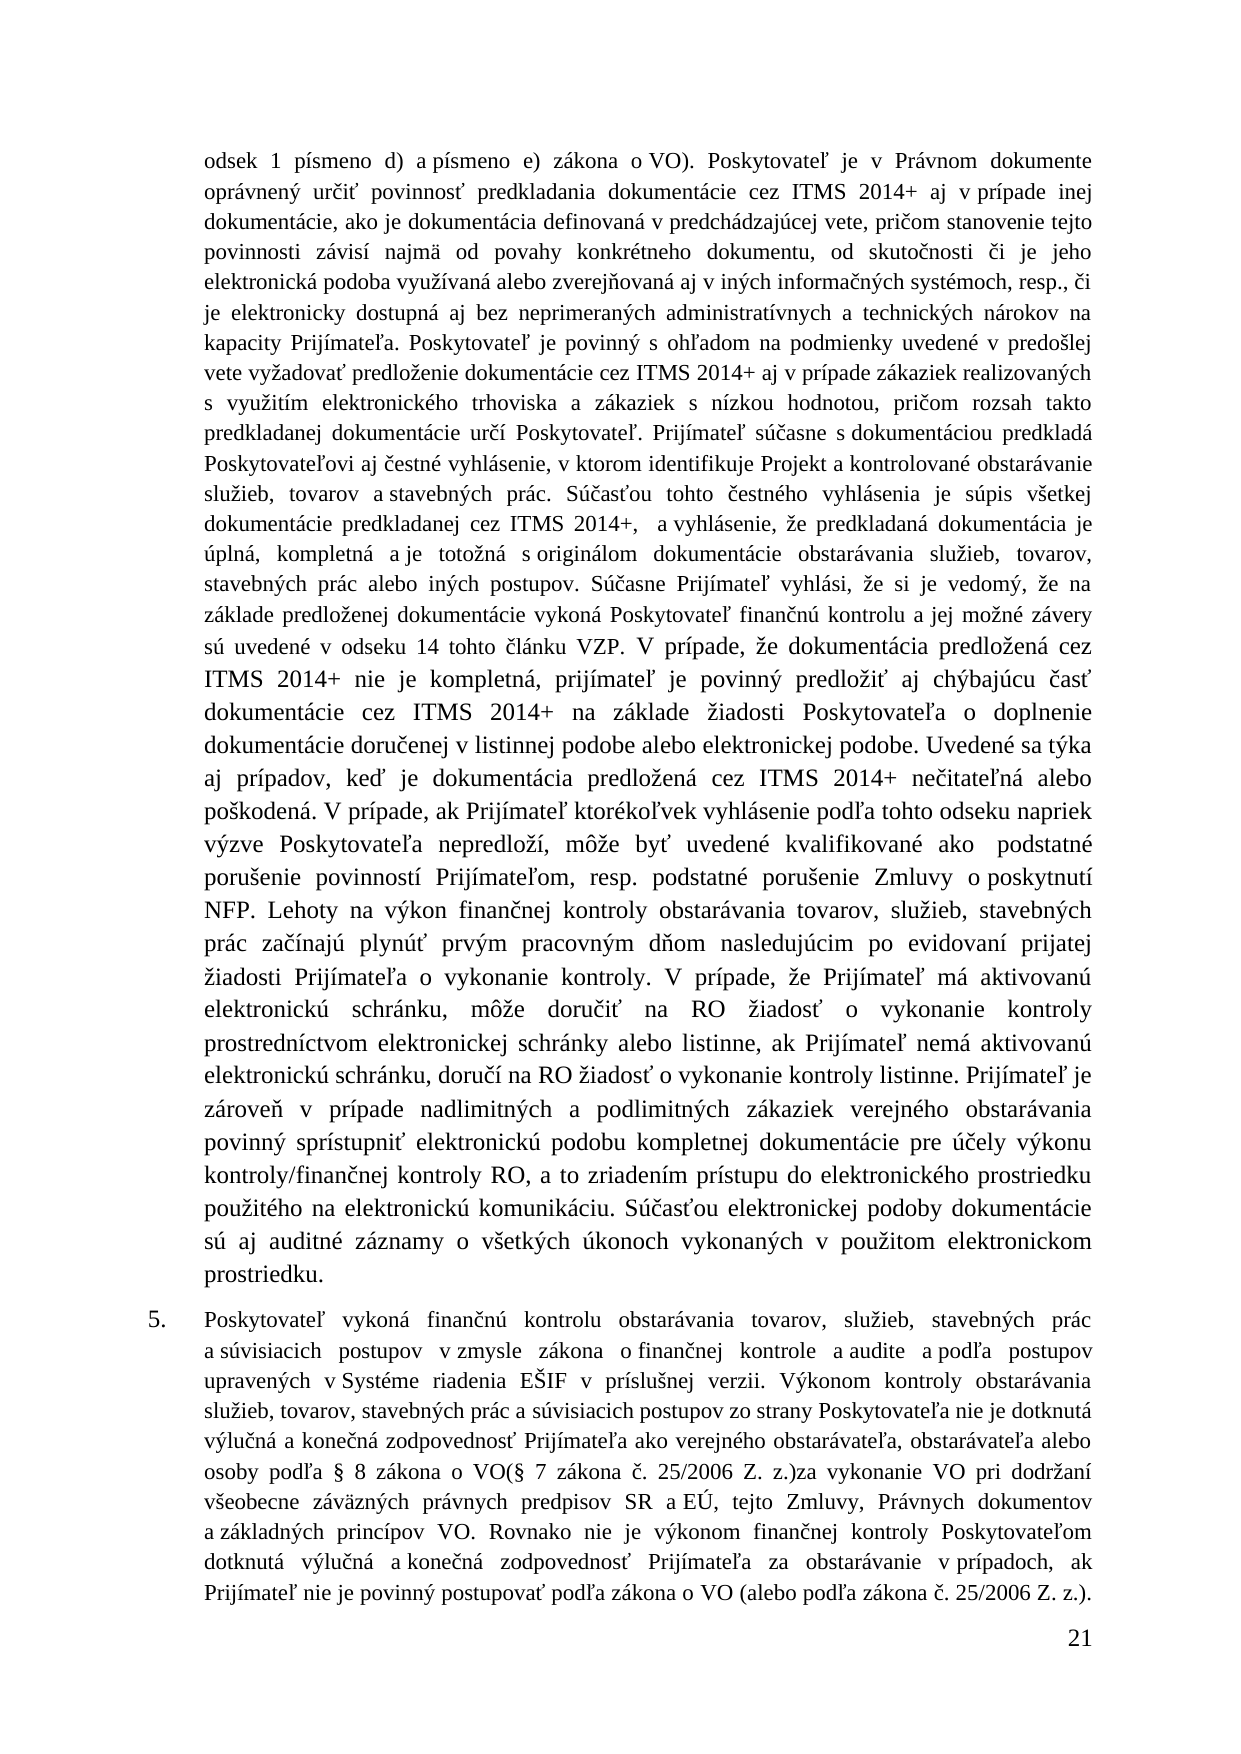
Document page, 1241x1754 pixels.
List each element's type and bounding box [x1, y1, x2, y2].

list [148, 148, 1093, 1287]
list [148, 1304, 1093, 1605]
